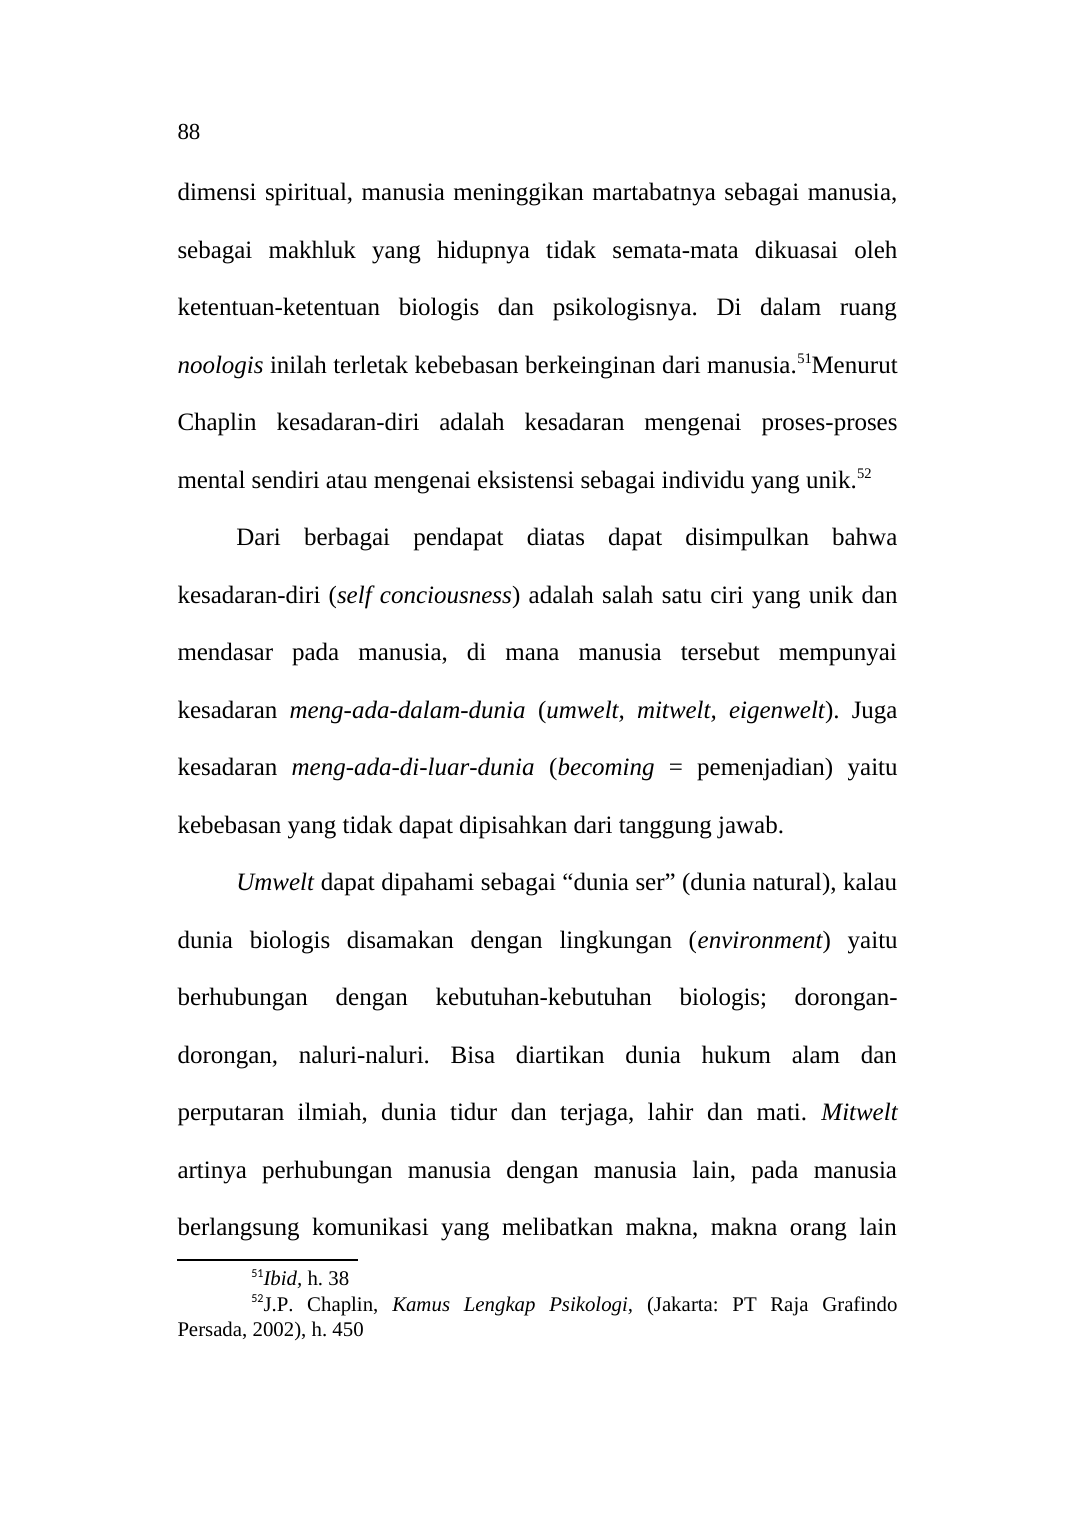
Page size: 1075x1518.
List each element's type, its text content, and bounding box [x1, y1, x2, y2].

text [177, 867, 898, 1241]
text Dari berbagai pendapat diatas dapat disimpulkan bahwa kesadaran-diri (self conciousness) adalah salah satu ciri yang unik dan mendasar pada manusia, di mana manusia tersebut mempunyai kesadaran meng-ada-dalam-dunia (umwelt, mitwelt, eigenwelt). Juga kesadaran meng-ada-di-luar-dunia (becoming = pemenjadian) yaitu kebebasan yang tidak dapat dipisahkan dari tanggung jawab. [177, 522, 898, 838]
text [177, 177, 898, 493]
